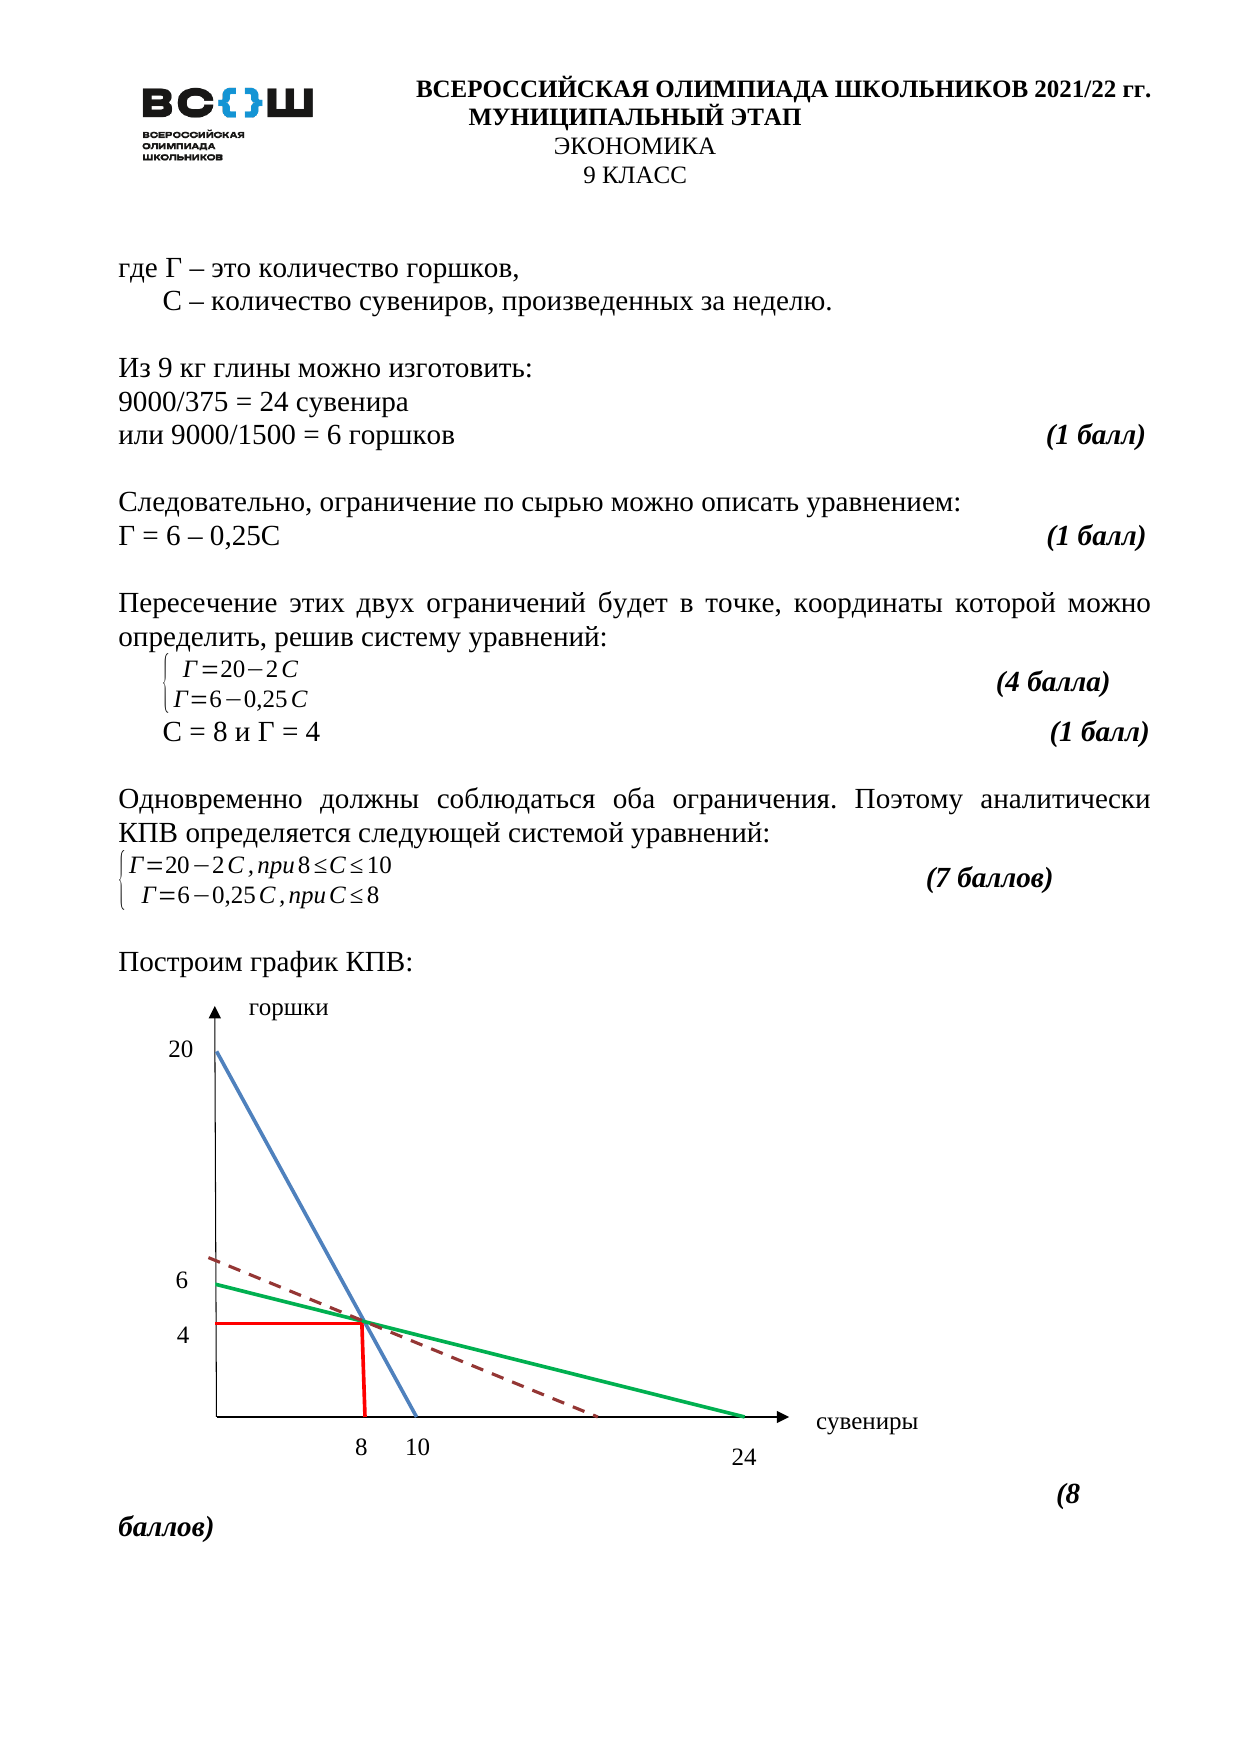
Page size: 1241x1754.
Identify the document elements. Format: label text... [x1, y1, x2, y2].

text (4 балла) [118, 652, 1152, 714]
text Построим график КПВ: [118, 944, 1152, 978]
text С = 8 и Г = 4 (1 балл) [118, 714, 1152, 748]
text С – количество сувениров, произведенных за неделю. [162, 283, 1152, 317]
text Одновременно должны соблюдаться оба ограничения. Поэтому аналитически КПВ определяется следующей системой уравнений: [118, 782, 1152, 849]
text Следовательно, ограничение по сырью можно описать уравнением: [118, 484, 1152, 518]
text (7 баллов) [118, 849, 1152, 911]
text Г = 6 – 0,25С (1 балл) [118, 518, 1152, 552]
text (8 баллов) [118, 978, 1152, 1543]
text 9000/375 = 24 сувенира [118, 384, 1152, 417]
text Пересечение этих двух ограничений будет в точке, координаты которой можно определить, решив систему уравнений: [118, 585, 1152, 652]
text где Г – это количество горшков, [118, 250, 1152, 283]
text Из 9 кг глины можно изготовить: [118, 350, 1152, 384]
text или 9000/1500 = 6 горшков (1 балл) [118, 417, 1152, 451]
